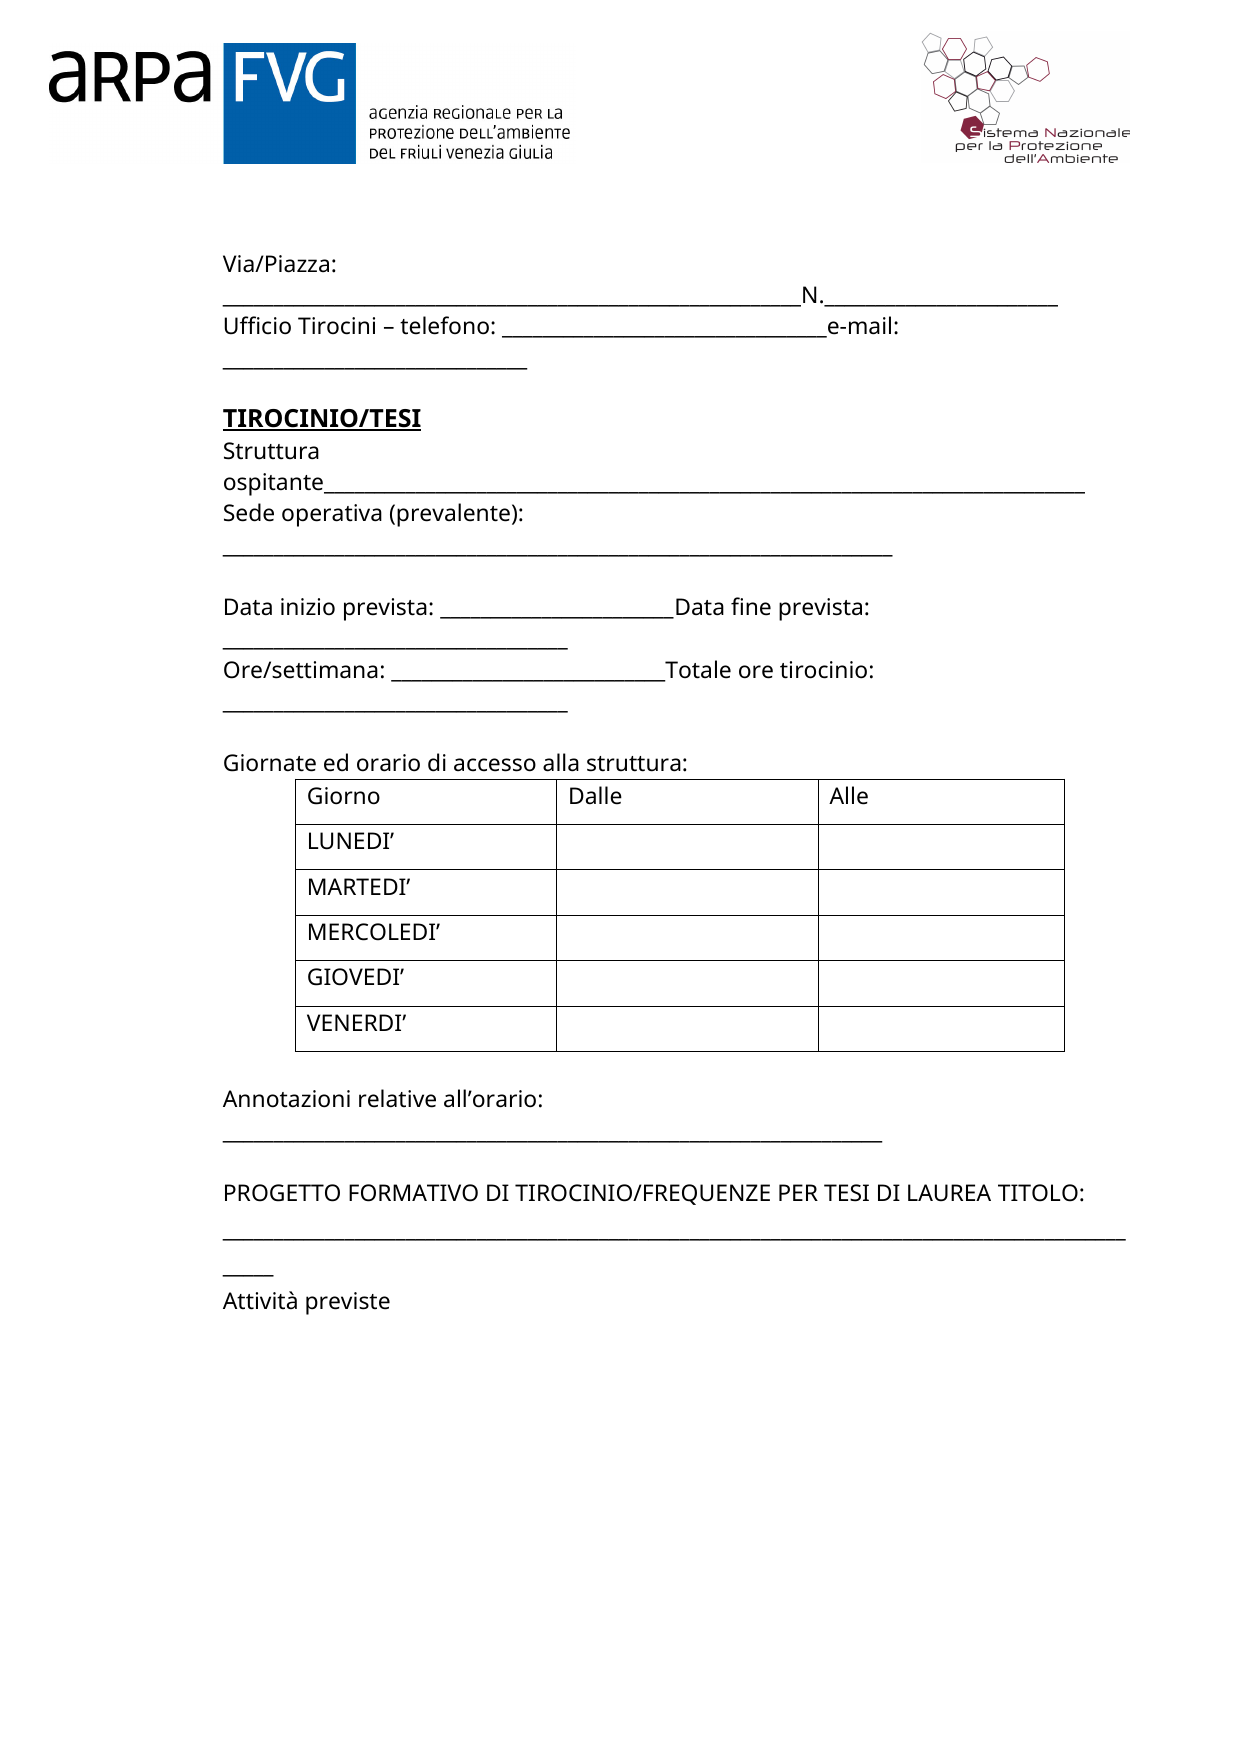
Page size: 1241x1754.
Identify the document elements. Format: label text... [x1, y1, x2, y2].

table_cell MARTEDI’ [296, 870, 556, 915]
table_cell MERCOLEDI’ [296, 916, 556, 960]
text ______________________________________________________________________________________________ [223, 1213, 1137, 1280]
text PROGETTO FORMATIVO DI TIROCINIO/FREQUENZE PER TESI DI LAUREA TITOLO: [223, 1177, 1137, 1208]
table_cell [557, 916, 818, 960]
text Struttura ospitante___________________________________________________________________________ [223, 435, 1153, 497]
picture [357, 43, 577, 164]
table_cell VENERDI’ [296, 1007, 556, 1051]
text Attività previste [223, 1285, 1137, 1316]
table_cell [819, 916, 1064, 960]
text Data inizio prevista: _______________________Data fine prevista: __________________________________ [223, 591, 1137, 653]
picture [49, 43, 354, 164]
table_header Alle [819, 780, 1064, 824]
table_cell [557, 825, 818, 869]
text Giornate ed orario di accesso alla struttura: [223, 747, 1137, 778]
text Via/Piazza: _________________________________________________________N._______________________ [223, 248, 1137, 310]
table_cell [557, 1007, 818, 1051]
table_cell [819, 825, 1064, 869]
table_cell GIOVEDI’ [296, 961, 556, 1006]
table_cell [819, 870, 1064, 915]
table_cell [557, 961, 818, 1006]
table_header Dalle [557, 780, 818, 824]
table_cell [557, 870, 818, 915]
picture [920, 31, 1130, 163]
text TIROCINIO/TESI [223, 401, 1137, 435]
table_cell [819, 961, 1064, 1006]
text Sede operativa (prevalente): __________________________________________________________________ [223, 497, 1124, 560]
table_cell LUNEDI’ [296, 825, 556, 869]
text Ore/settimana: ___________________________Totale ore tirocinio: __________________________________ [223, 653, 1137, 716]
table_cell [819, 1007, 1064, 1051]
text Ufficio Tirocini – telefono: ________________________________e-mail: ______________________________ [223, 310, 1137, 373]
text Annotazioni relative all’orario: _________________________________________________________________ [223, 1083, 1109, 1146]
table_header Giorno [296, 780, 556, 824]
